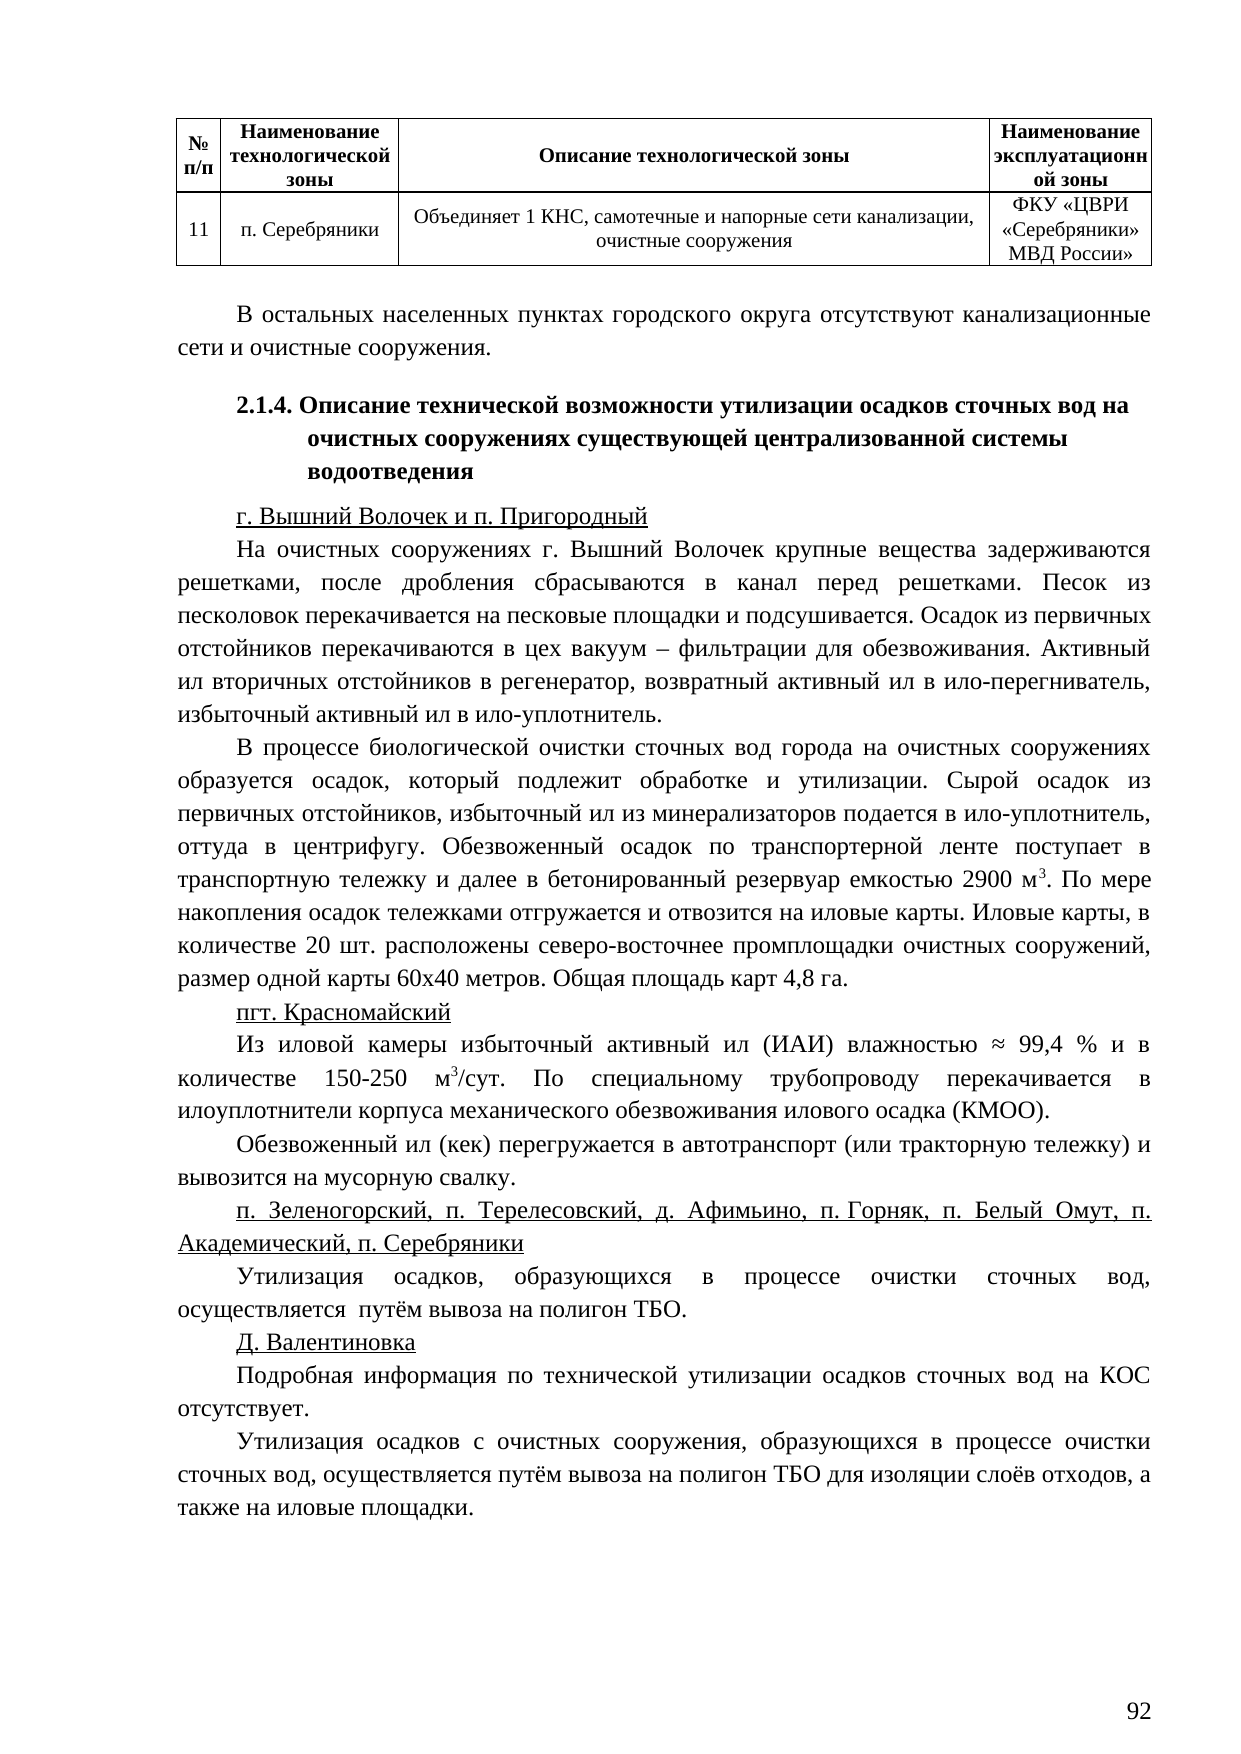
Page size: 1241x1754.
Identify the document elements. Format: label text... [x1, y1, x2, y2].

text Утилизация осадков, образующихся в процессе очистки сточных вод, осуществляется путём вывоза на полигон ТБО. [177, 1261, 1152, 1322]
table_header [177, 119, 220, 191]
text Из иловой камеры избыточный активный ил (ИАИ) влажностью ≈ 99,4 % и в количестве 150-250 м3/сут. По специальному трубопроводу перекачивается в илоуплотнители корпуса механического обезвоживания илового осадка (КМОО). [177, 1029, 1152, 1124]
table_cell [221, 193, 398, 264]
text Д. Валентиновка [177, 1327, 1152, 1356]
text Подробная информация по технической утилизации осадков сточных вод на КОС отсутствует. [177, 1360, 1152, 1422]
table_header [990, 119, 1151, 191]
text п. Зеленогорский, п. Терелесовский, д. Афимьино, п. Горняк, п. Белый Омут, п. Академический, п. Серебряники [177, 1195, 1152, 1256]
text пгт. Красномайский [177, 997, 1152, 1025]
text Утилизация осадков с очистных сооружения, образующихся в процессе очистки сточных вод, осуществляется путём вывоза на полигон ТБО для изоляции слоёв отходов, а также на иловые площадки. [177, 1426, 1152, 1521]
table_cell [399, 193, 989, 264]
text г. Вышний Волочек и п. Пригородный [177, 501, 1152, 530]
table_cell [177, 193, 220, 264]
text Обезвоженный ил (кек) перегружается в автотранспорт (или тракторную тележку) и вывозится на мусорную свалку. [177, 1129, 1152, 1190]
text В процессе биологической очистки сточных вод города на очистных сооружениях образуется осадок, который подлежит обработке и утилизации. Сырой осадок из первичных отстойников, избыточный ил из минерализаторов подается в ило-уплотнитель, оттуда в центрифугу. Обезвоженный осадок по транспортерной ленте поступает в транспортную тележку и далее в бетонированный резервуар емкостью 2900 м3. По мере накопления осадок тележками отгружается и отвозится на иловые карты. Иловые карты, в количестве 20 шт. расположены северо-восточнее промплощадки очистных сооружений, размер одной карты 60х40 метров. Общая площадь карт 4,8 га. [177, 732, 1152, 992]
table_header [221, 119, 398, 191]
subtitle 2.1.4. Описание технической возможности утилизации осадков сточных вод на очистных сооружениях существующей централизованной системы водоотведения [236, 390, 1152, 484]
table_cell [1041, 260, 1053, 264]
text В остальных населенных пунктах городского округа отсутствуют канализационные сети и очистные сооружения. [177, 299, 1152, 360]
text На очистных сооружениях г. Вышний Волочек крупные вещества задерживаются решетками, после дробления сбрасываются в канал перед решетками. Песок из песколовок перекачивается на песковые площадки и подсушивается. Осадок из первичных отстойников перекачиваются в цех вакуум – фильтрации для обезвоживания. Активный ил вторичных отстойников в регенератор, возвратный активный ил в ило-перегниватель, избыточный активный ил в ило-уплотнитель. [177, 534, 1152, 728]
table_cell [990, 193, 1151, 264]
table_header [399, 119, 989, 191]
